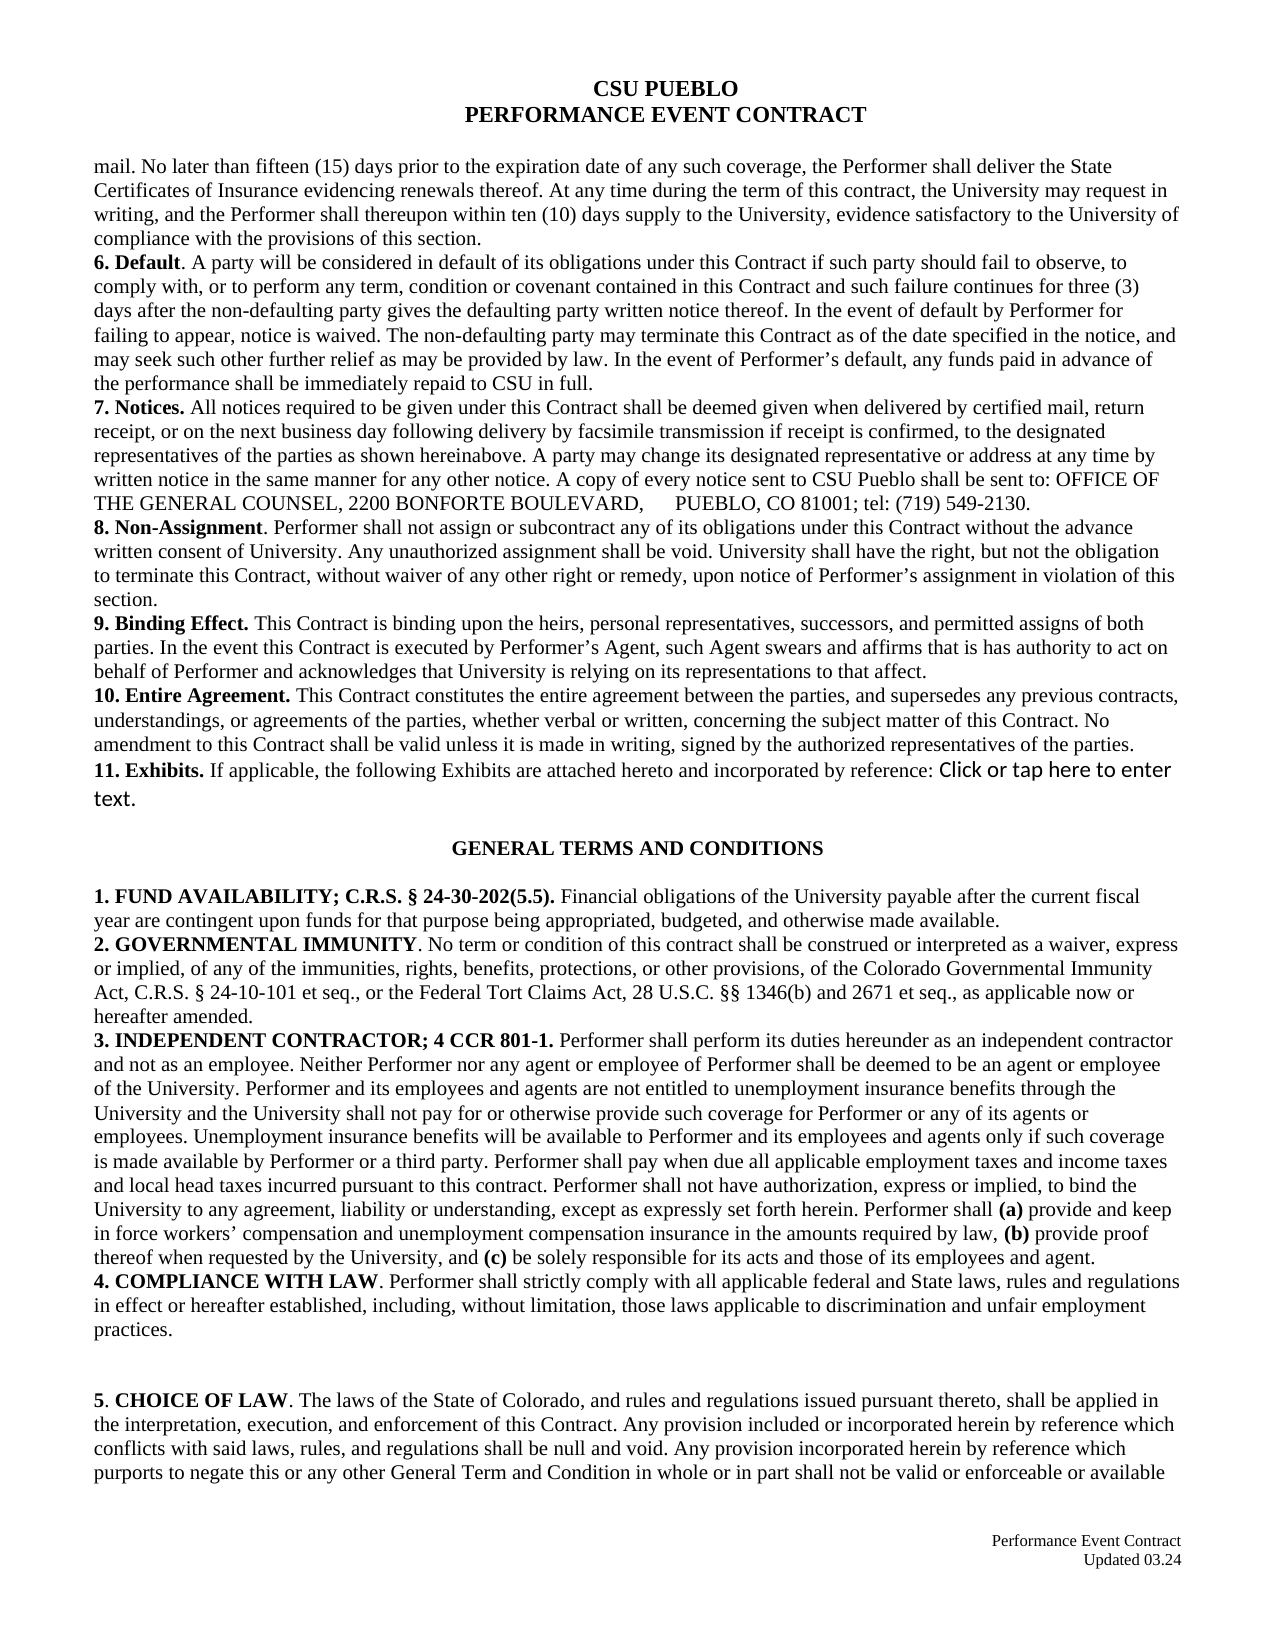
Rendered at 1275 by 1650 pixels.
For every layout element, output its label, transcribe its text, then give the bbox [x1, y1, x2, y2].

text 8. Non-Assignment. Performer shall not assign or subcontract any of its obligations under this Contract without the advance written consent of University. Any unauthorized assignment shall be void. University shall have the right, but not the obligation to terminate this Contract, without waiver of any other right or remedy, upon notice of Performer’s assignment in violation of this section. [94, 515, 1181, 611]
text GENERAL TERMS AND CONDITIONS [94, 836, 1181, 860]
text 6. Default. A party will be considered in default of its obligations under this Contract if such party should fail to observe, to comply with, or to perform any term, condition or covenant contained in this Contract and such failure continues for three (3) days after the non-defaulting party gives the defaulting party written notice thereof. In the event of default by Performer for failing to appear, notice is waived. The non-defaulting party may terminate this Contract as of the date specified in the notice, and may seek such other further relief as may be provided by law. In the event of Performer’s default, any funds paid in advance of the performance shall be immediately repaid to CSU in full. [94, 250, 1181, 395]
text 4. COMPLIANCE WITH LAW. Performer shall strictly comply with all applicable federal and State laws, rules and regulations in effect or hereafter established, including, without limitation, those laws applicable to discrimination and unfair employment practices. [94, 1269, 1181, 1341]
text 9. Binding Effect. This Contract is binding upon the heirs, personal representatives, successors, and permitted assigns of both parties. In the event this Contract is executed by Performer’s Agent, such Agent swears and affirms that is has authority to act on behalf of Performer and acknowledges that University is relying on its representations to that affect. [94, 611, 1181, 683]
text 11. Exhibits. If applicable, the following Exhibits are attached hereto and incorporated by reference: [94, 756, 1181, 812]
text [94, 154, 1181, 250]
text 3. INDEPENDENT CONTRACTOR; 4 CCR 801-1. Performer shall perform its duties hereunder as an independent contractor and not as an employee. Neither Performer nor any agent or employee of Performer shall be deemed to be an agent or employee of the University. Performer and its employees and agents are not entitled to unemployment insurance benefits through the University and the University shall not pay for or otherwise provide such coverage for Performer or any of its agents or employees. Unemployment insurance benefits will be available to Performer and its employees and agents only if such coverage is made available by Performer or a third party. Performer shall pay when due all applicable employment taxes and income taxes and local head taxes incurred pursuant to this contract. Performer shall not have authorization, express or implied, to bind the University to any agreement, liability or understanding, except as expressly set forth herein. Performer shall (a) provide and keep in force workers’ compensation and unemployment compensation insurance in the amounts required by law, (b) provide proof thereof when requested by the University, and (c) be solely responsible for its acts and those of its employees and agent. [94, 1028, 1181, 1269]
text 7. Notices. All notices required to be given under this Contract shall be deemed given when delivered by certified mail, return receipt, or on the next business day following delivery by facsimile transmission if receipt is confirmed, to the designated representatives of the parties as shown hereinabove. A party may change its designated representative or address at any time by written notice in the same manner for any other notice. A copy of every notice sent to CSU Pueblo shall be sent to: OFFICE OF THE GENERAL COUNSEL, 2200 BONFORTE BOULEVARD, PUEBLO, CO 81001; tel: (719) 549-2130. [94, 395, 1181, 515]
text 10. Entire Agreement. This Contract constitutes the entire agreement between the parties, and supersedes any previous contracts, understandings, or agreements of the parties, whether verbal or written, concerning the subject matter of this Contract. No amendment to this Contract shall be valid unless it is made in writing, signed by the authorized representatives of the parties. [94, 683, 1181, 756]
text 1. FUND AVAILABILITY; C.R.S. § 24-30-202(5.5). Financial obligations of the University payable after the current fiscal year are contingent upon funds for that purpose being appropriated, budgeted, and otherwise made available. [94, 884, 1181, 932]
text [94, 1388, 1181, 1484]
text 2. GOVERNMENTAL IMMUNITY. No term or condition of this contract shall be construed or interpreted as a waiver, express or implied, of any of the immunities, rights, benefits, protections, or other provisions, of the Colorado Governmental Immunity Act, C.R.S. § 24-10-101 et seq., or the Federal Tort Claims Act, 28 U.S.C. §§ 1346(b) and 2671 et seq., as applicable now or hereafter amended. [94, 932, 1181, 1028]
